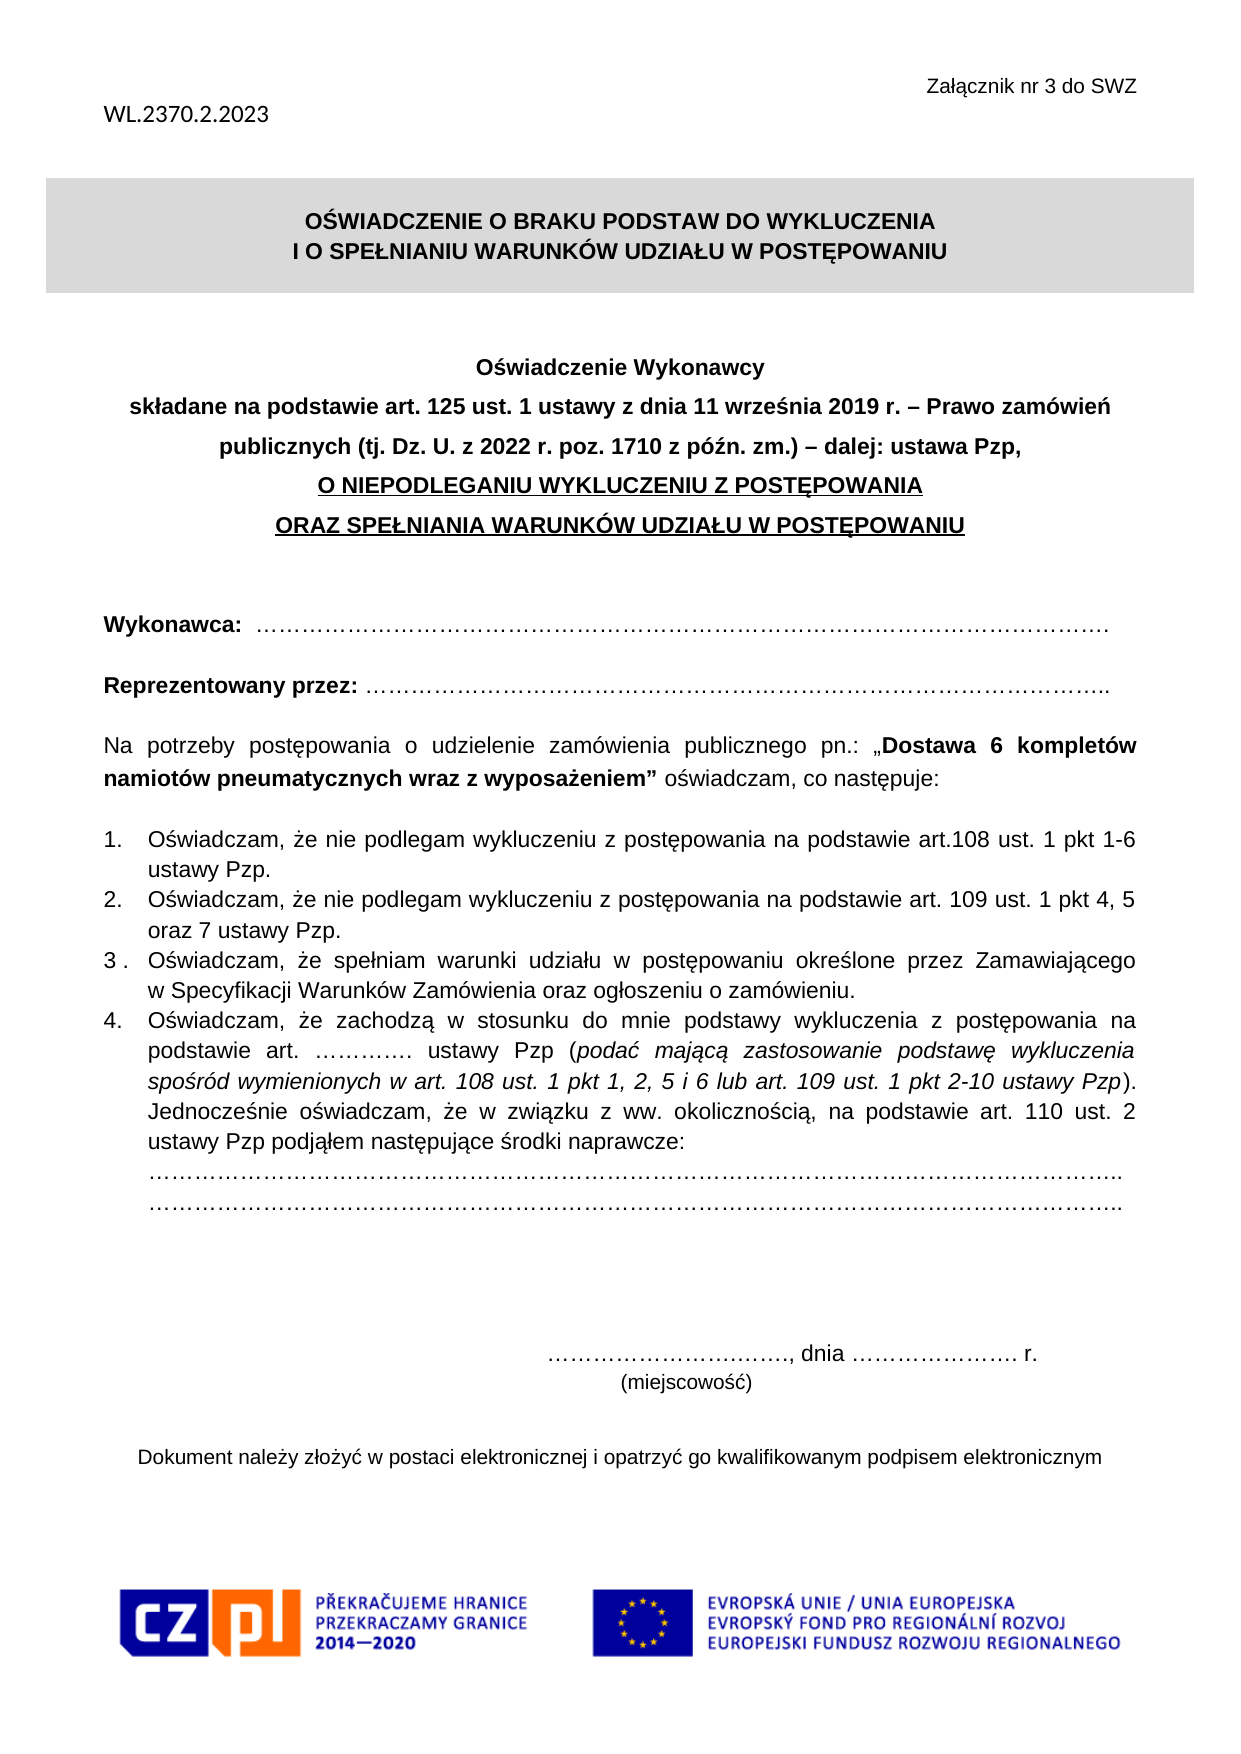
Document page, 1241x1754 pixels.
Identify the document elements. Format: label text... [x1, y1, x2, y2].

text Wykonawca: …………………………………………………………………………………………………. [103, 611, 1137, 638]
text ……………………………………………………………………………………………………………….. [103, 1188, 1137, 1215]
text Na potrzeby postępowania o udzielenie zamówienia publicznego pn.: „Dostawa 6 kompletów namiotów pneumatycznych wraz z wyposażeniem” oświadczam, co następuje: [103, 732, 1137, 791]
text Dokument należy złożyć w postaci elektronicznej i opatrzyć go kwalifikowanym podpisem elektronicznym [103, 1445, 1137, 1469]
picture [103, 1572, 1137, 1672]
text Oświadczenie Wykonawcy [103, 354, 1137, 380]
text ORAZ SPEŁNIANIA WARUNKÓW UDZIAŁU W POSTĘPOWANIU [103, 512, 1137, 538]
text 1. Oświadczam, że nie podlegam wykluczeniu z postępowania na podstawie art.108 ust. 1 pkt 1-6 ustawy Pzp. [103, 826, 1137, 882]
text ……………………………………………………………………………………………………………….. [103, 1158, 1137, 1184]
text Reprezentowany przez: …………………………………………………………………………………….. [103, 672, 1137, 698]
text O NIEPODLEGANIU WYKLUCZENIU Z POSTĘPOWANIA [103, 472, 1137, 498]
table_header OŚWIADCZENIE O BRAKU PODSTAW DO WYKLUCZENIA I O SPEŁNIANIU WARUNKÓW UDZIAŁU W POSTĘPOWANIU [46, 178, 1194, 293]
text …………………….……., dnia …………………. r. [473, 1339, 1137, 1366]
text 3 . Oświadczam, że spełniam warunki udziału w postępowaniu określone przez Zamawiającego w Specyfikacji Warunków Zamówienia oraz ogłoszeniu o zamówieniu. [103, 947, 1137, 1003]
text składane na podstawie art. 125 ust. 1 ustawy z dnia 11 września 2019 r. – Prawo zamówień publicznych (tj. Dz. U. z 2022 r. poz. 1710 z późn. zm.) – dalej: ustawa Pzp, [103, 393, 1137, 459]
text (miejscowość) [546, 1370, 1137, 1394]
text 2. Oświadczam, że nie podlegam wykluczeniu z postępowania na podstawie art. 109 ust. 1 pkt 4, 5 oraz 7 ustawy Pzp. [103, 886, 1137, 943]
text 4. Oświadczam, że zachodzą w stosunku do mnie podstawy wykluczenia z postępowania na podstawie art. …………. ustawy Pzp (podać mającą zastosowanie podstawę wykluczenia spośród wymienionych w art. 108 ust. 1 pkt 1, 2, 5 i 6 lub art. 109 ust. 1 pkt 2-10 ustawy Pzp). Jednocześnie oświadczam, że w związku z ww. okolicznością, na podstawie art. 110 ust. 2 ustawy Pzp podjąłem następujące środki naprawcze: [103, 1007, 1137, 1154]
